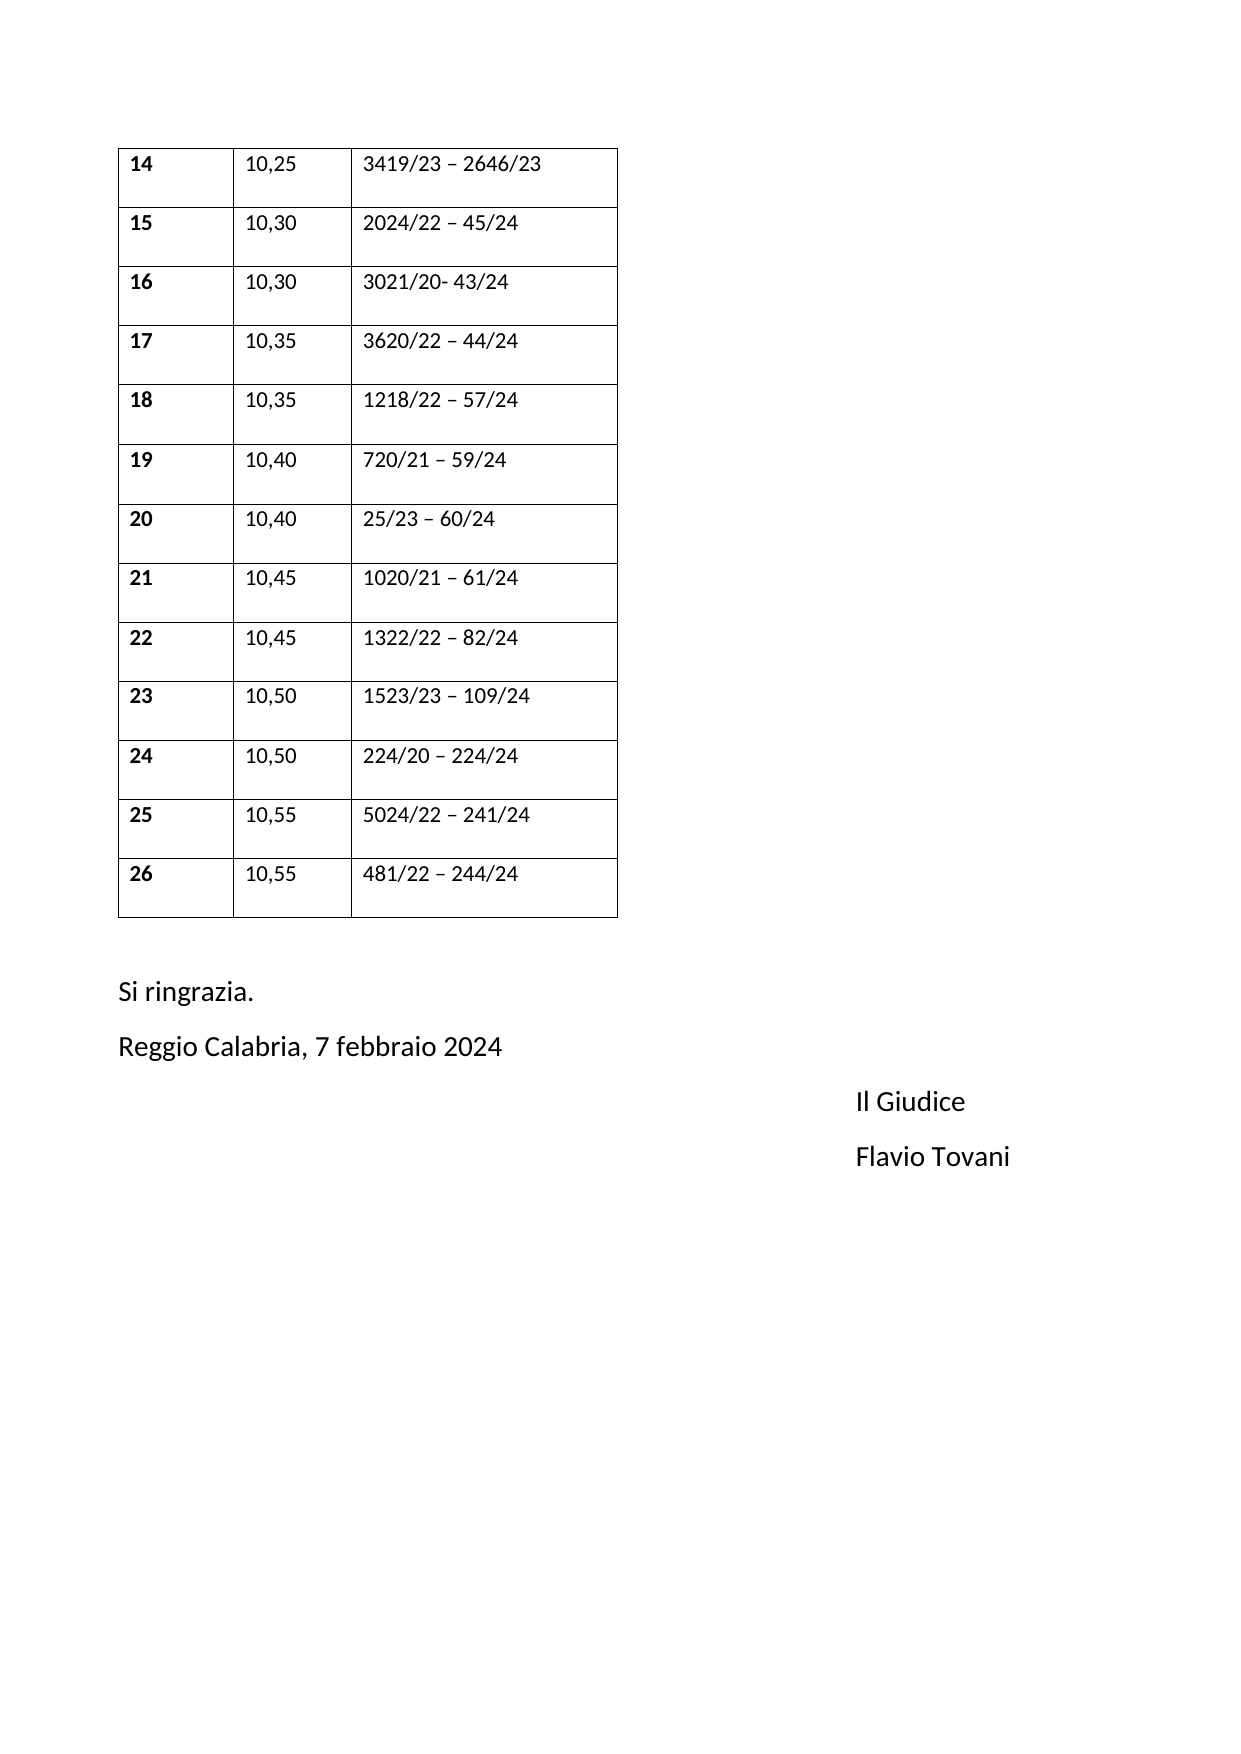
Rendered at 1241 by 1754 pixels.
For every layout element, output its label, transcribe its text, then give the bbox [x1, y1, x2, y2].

table_cell 21 [119, 564, 233, 622]
table_cell 16 [119, 267, 233, 325]
table_cell 19 [119, 445, 233, 503]
table_cell 26 [119, 859, 233, 917]
table_cell 22 [119, 623, 233, 681]
table_cell 3419/23 – 2646/23 [352, 149, 617, 207]
table_cell 10,50 [234, 682, 351, 740]
table_cell 25/23 – 60/24 [352, 505, 617, 562]
text Flavio Tovani [782, 1138, 1122, 1174]
table_cell 25 [119, 800, 233, 858]
table_cell 10,35 [234, 326, 351, 384]
table_cell 10,35 [234, 385, 351, 444]
text Si ringrazia. [118, 973, 1122, 1009]
table_cell 720/21 – 59/24 [352, 445, 617, 503]
table_cell 10,40 [234, 505, 351, 562]
table_cell 10,55 [234, 859, 351, 917]
table_cell 10,30 [234, 267, 351, 325]
text Il Giudice [118, 1083, 1122, 1119]
table_cell 481/22 – 244/24 [352, 859, 617, 917]
table_cell 15 [119, 208, 233, 266]
table_cell 2024/22 – 45/24 [352, 208, 617, 266]
table_cell 10,25 [234, 149, 351, 207]
table_cell 5024/22 – 241/24 [352, 800, 617, 858]
table_cell 17 [119, 326, 233, 384]
table_cell 18 [119, 385, 233, 444]
table_cell 10,30 [234, 208, 351, 266]
table_cell 3021/20- 43/24 [352, 267, 617, 325]
text Reggio Calabria, 7 febbraio 2024 [118, 1028, 1122, 1064]
table_cell 1322/22 – 82/24 [352, 623, 617, 681]
table_cell 23 [119, 682, 233, 740]
table_cell 1523/23 – 109/24 [352, 682, 617, 740]
table_cell 24 [119, 741, 233, 799]
table_cell 10,45 [234, 623, 351, 681]
table_cell 10,50 [234, 741, 351, 799]
table_cell 10,55 [234, 800, 351, 858]
table_cell 20 [119, 505, 233, 562]
table_cell 1020/21 – 61/24 [352, 564, 617, 622]
table_cell 14 [119, 149, 233, 207]
table_cell 10,45 [234, 564, 351, 622]
table_cell 3620/22 – 44/24 [352, 326, 617, 384]
table_cell 10,40 [234, 445, 351, 503]
table_cell 1218/22 – 57/24 [352, 385, 617, 444]
table_cell 224/20 – 224/24 [352, 741, 617, 799]
